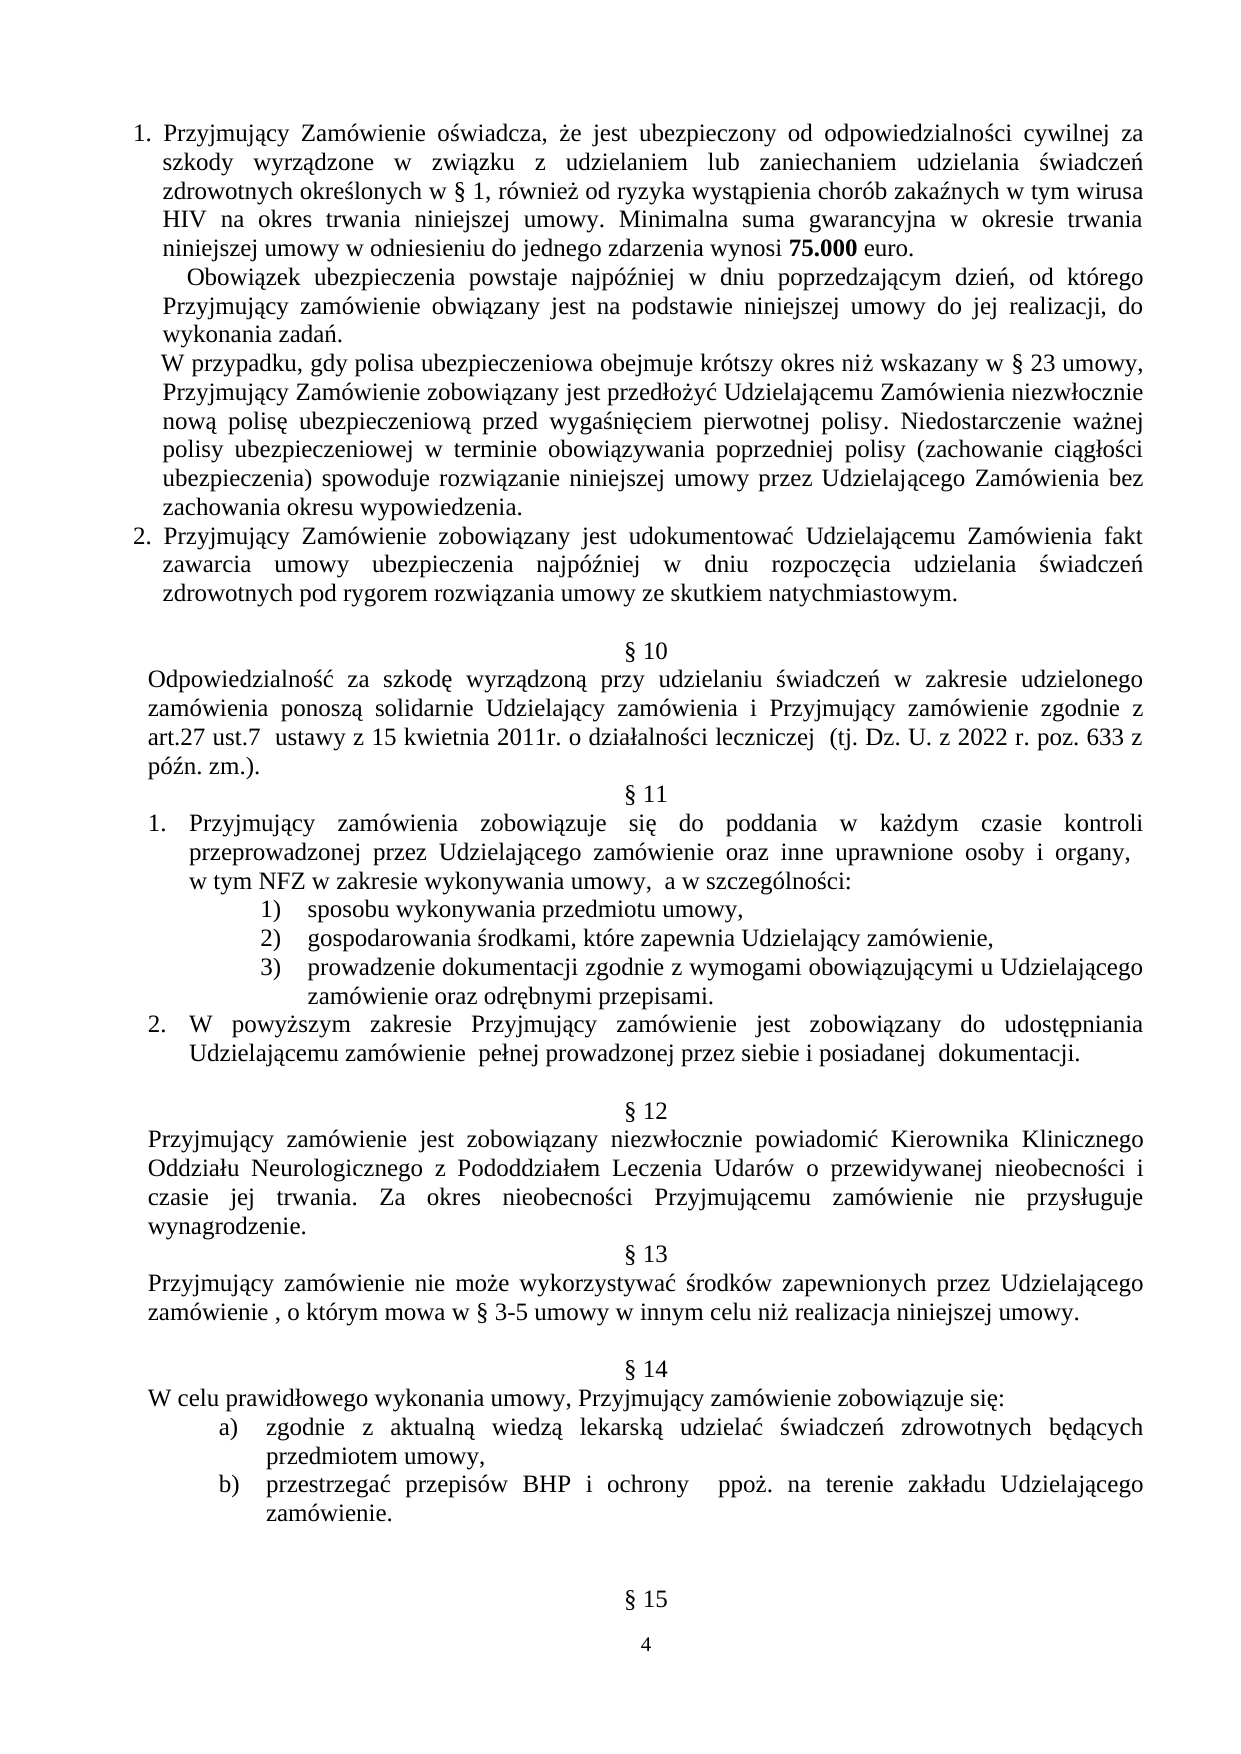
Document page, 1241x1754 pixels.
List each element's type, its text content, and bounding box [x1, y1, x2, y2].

text Przyjmujący zamówienie jest zobowiązany niezwłocznie powiadomić Kierownika Klinicznego Oddziału Neurologicznego z Pododdziałem Leczenia Udarów o przewidywanej nieobecności i czasie jej trwania. Za okres nieobecności Przyjmującemu zamówienie nie przysługuje wynagrodzenie. [148, 1124, 1144, 1239]
text W przypadku, gdy polisa ubezpieczeniowa obejmuje krótszy okres niż wskazany w § 23 umowy, Przyjmujący Zamówienie zobowiązany jest przedłożyć Udzielającemu Zamówienia niezwłocznie nową polisę ubezpieczeniową przed wygaśnięciem pierwotnej polisy. Niedostarczenie ważnej polisy ubezpieczeniowej w terminie obowiązywania poprzedniej polisy (zachowanie ciągłości ubezpieczenia) spowoduje rozwiązanie niniejszej umowy przez Udzielającego Zamówienia bez zachowania okresu wypowiedzenia. [133, 348, 1144, 521]
text 2. Przyjmujący Zamówienie zobowiązany jest udokumentować Udzielającemu Zamówienia fakt zawarcia umowy ubezpieczenia najpóźniej w dniu rozpoczęcia udzielania świadczeń zdrowotnych pod rygorem rozwiązania umowy ze skutkiem natychmiastowym. [133, 521, 1144, 607]
list zgodnie z aktualną wiedzą lekarską udzielać świadczeń zdrowotnych będących przedmiotem umowy, [218, 1412, 1144, 1469]
list prowadzenie dokumentacji zgodnie z wymogami obowiązującymi u Udzielającego zamówienie oraz odrębnymi przepisami. [260, 952, 1144, 1009]
text § 12 [148, 1096, 1144, 1124]
text W celu prawidłowego wykonania umowy, Przyjmujący zamówienie zobowiązuje się: [148, 1383, 1144, 1412]
list przestrzegać przepisów BHP i ochrony ppoż. na terenie zakładu Udzielającego zamówienie. [218, 1469, 1144, 1527]
text 1. Przyjmujący Zamówienie oświadcza, że jest ubezpieczony od odpowiedzialności cywilnej za szkody wyrządzone w związku z udzielaniem lub zaniechaniem udzielania świadczeń zdrowotnych określonych w § 1, również od ryzyka wystąpienia chorób zakaźnych w tym wirusa HIV na okres trwania niniejszej umowy. Minimalna suma gwarancyjna w okresie trwania niniejszej umowy w odniesieniu do jednego zdarzenia wynosi 75.000 euro. [133, 118, 1144, 262]
text § 13 [148, 1239, 1144, 1268]
text Obowiązek ubezpieczenia powstaje najpóźniej w dniu poprzedzającym dzień, od którego Przyjmujący zamówienie obwiązany jest na podstawie niniejszej umowy do jej realizacji, do wykonania zadań. [133, 262, 1144, 348]
list Przyjmujący zamówienia zobowiązuje się do poddania w każdym czasie kontroli przeprowadzonej przez Udzielającego zamówienie oraz inne uprawnione osoby i organy, w tym NFZ w zakresie wykonywania umowy, a w szczególności: [148, 808, 1144, 894]
list W powyższym zakresie Przyjmujący zamówienie jest zobowiązany do udostępniania Udzielającemu zamówienie pełnej prowadzonej przez siebie i posiadanej dokumentacji. [148, 1009, 1144, 1067]
list sposobu wykonywania przedmiotu umowy, [260, 894, 1144, 923]
text § 15 [148, 1584, 1144, 1613]
text § 11 [148, 779, 1144, 808]
text § 10 [148, 636, 1144, 664]
text § 14 [148, 1354, 1144, 1383]
text Przyjmujący zamówienie nie może wykorzystywać środków zapewnionych przez Udzielającego zamówienie , o którym mowa w § 3-5 umowy w innym celu niż realizacja niniejszej umowy. [148, 1268, 1144, 1326]
list gospodarowania środkami, które zapewnia Udzielający zamówienie, [260, 923, 1144, 952]
text Odpowiedzialność za szkodę wyrządzoną przy udzielaniu świadczeń w zakresie udzielonego zamówienia ponoszą solidarnie Udzielający zamówienia i Przyjmujący zamówienie zgodnie z art.27 ust.7 ustawy z 15 kwietnia 2011r. o działalności leczniczej (tj. Dz. U. z 2022 r. poz. 633 z późn. zm.). [148, 664, 1144, 779]
